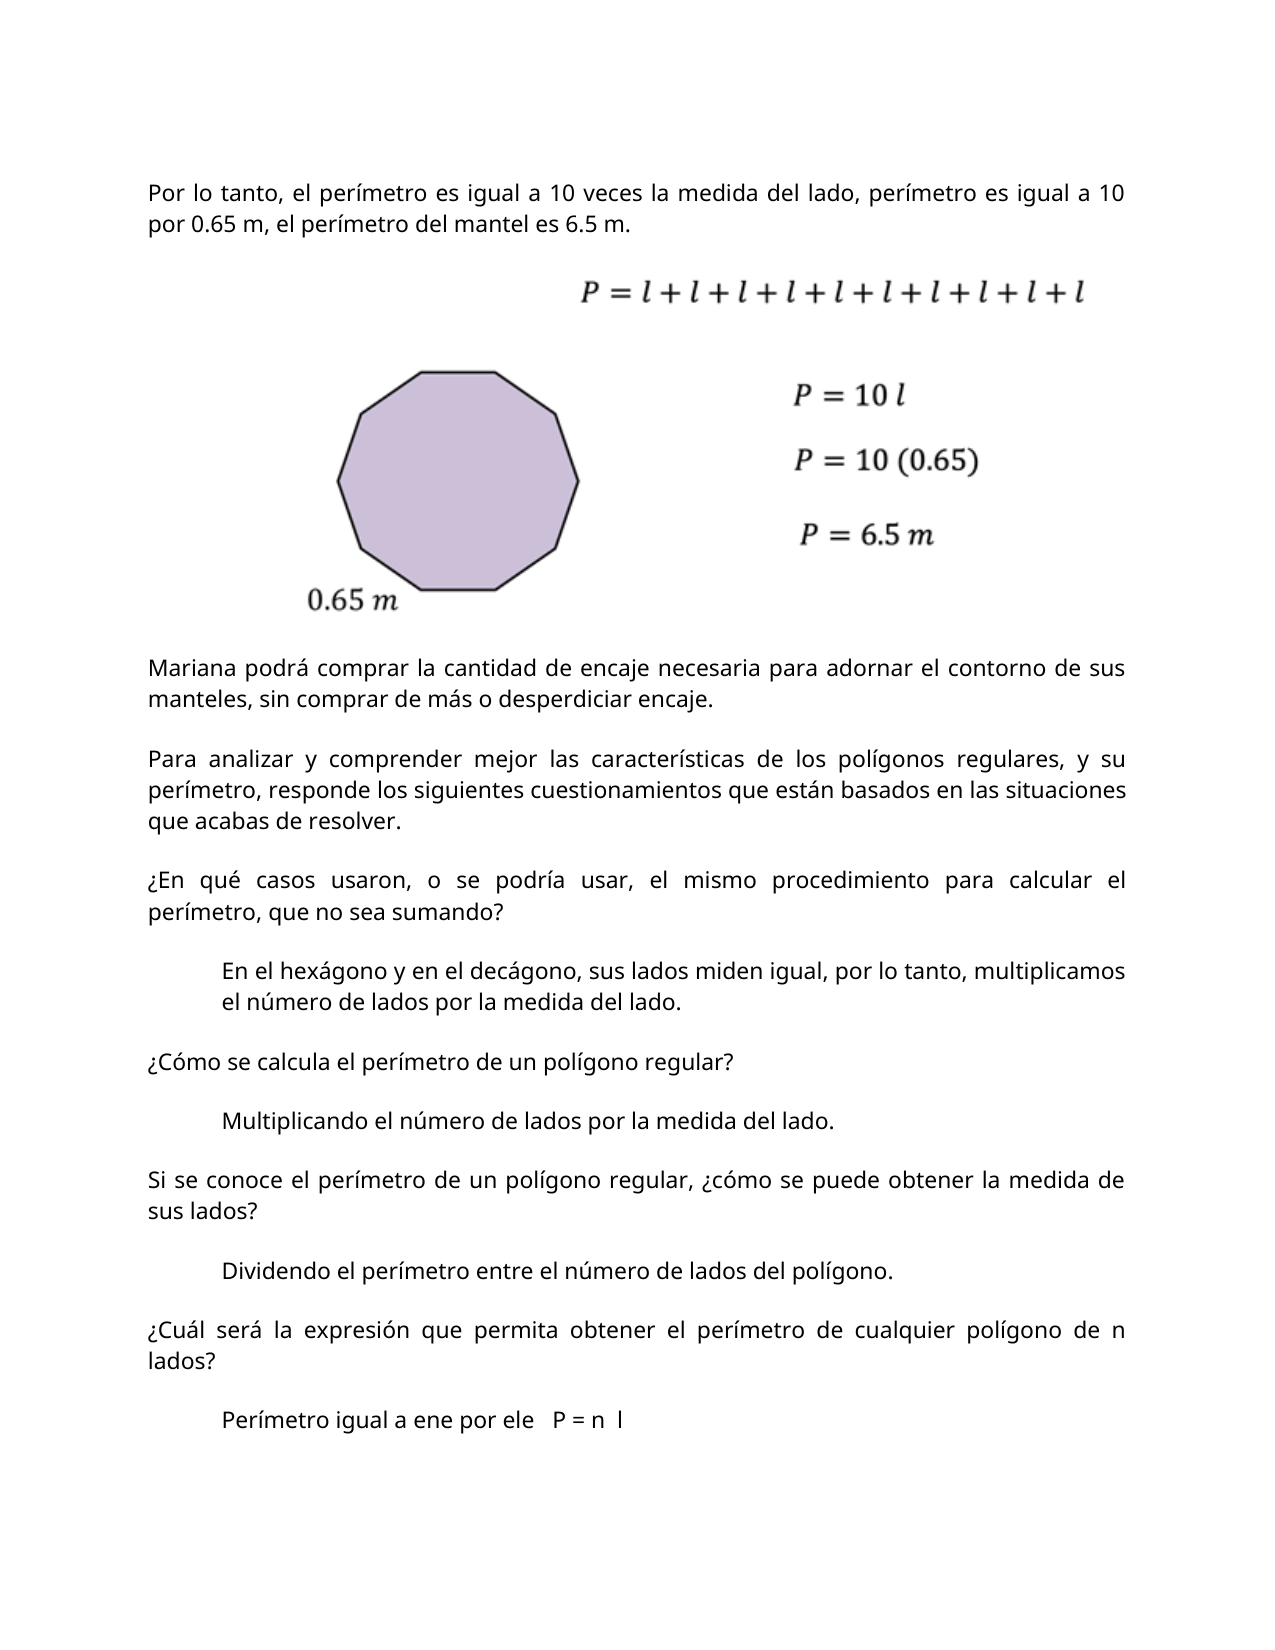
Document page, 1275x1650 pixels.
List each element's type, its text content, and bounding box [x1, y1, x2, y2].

text En el hexágono y en el decágono, sus lados miden igual, por lo tanto, multiplicamos el número de lados por la medida del lado. [221, 955, 1127, 1017]
text ¿En qué casos usaron, o se podría usar, el mismo procedimiento para calcular el perímetro, que no sea sumando? [148, 864, 1127, 927]
text Si se conoce el perímetro de un polígono regular, ¿cómo se puede obtener la medida de sus lados? [148, 1164, 1127, 1227]
text Dividendo el perímetro entre el número de lados del polígono. [221, 1254, 1127, 1286]
text Multiplicando el número de lados por la medida del lado. [221, 1105, 1127, 1136]
text Por lo tanto, el perímetro es igual a 10 veces la medida del lado, perímetro es igual a 10 por 0.65 m, el perímetro del mantel es 6.5 m. [148, 177, 1127, 240]
text Mariana podrá comprar la cantidad de encaje necesaria para adornar el contorno de sus manteles, sin comprar de más o desperdiciar encaje. [148, 652, 1127, 715]
picture [177, 271, 1098, 621]
text Para analizar y comprender mejor las características de los polígonos regulares, y su perímetro, responde los siguientes cuestionamientos que están basados en las situaciones que acabas de resolver. [148, 743, 1127, 836]
text ¿Cómo se calcula el perímetro de un polígono regular? [148, 1046, 1127, 1077]
text Perímetro igual a ene por ele P = n l [221, 1404, 1127, 1436]
text ¿Cuál será la expresión que permita obtener el perímetro de cualquier polígono de n lados? [148, 1314, 1127, 1376]
